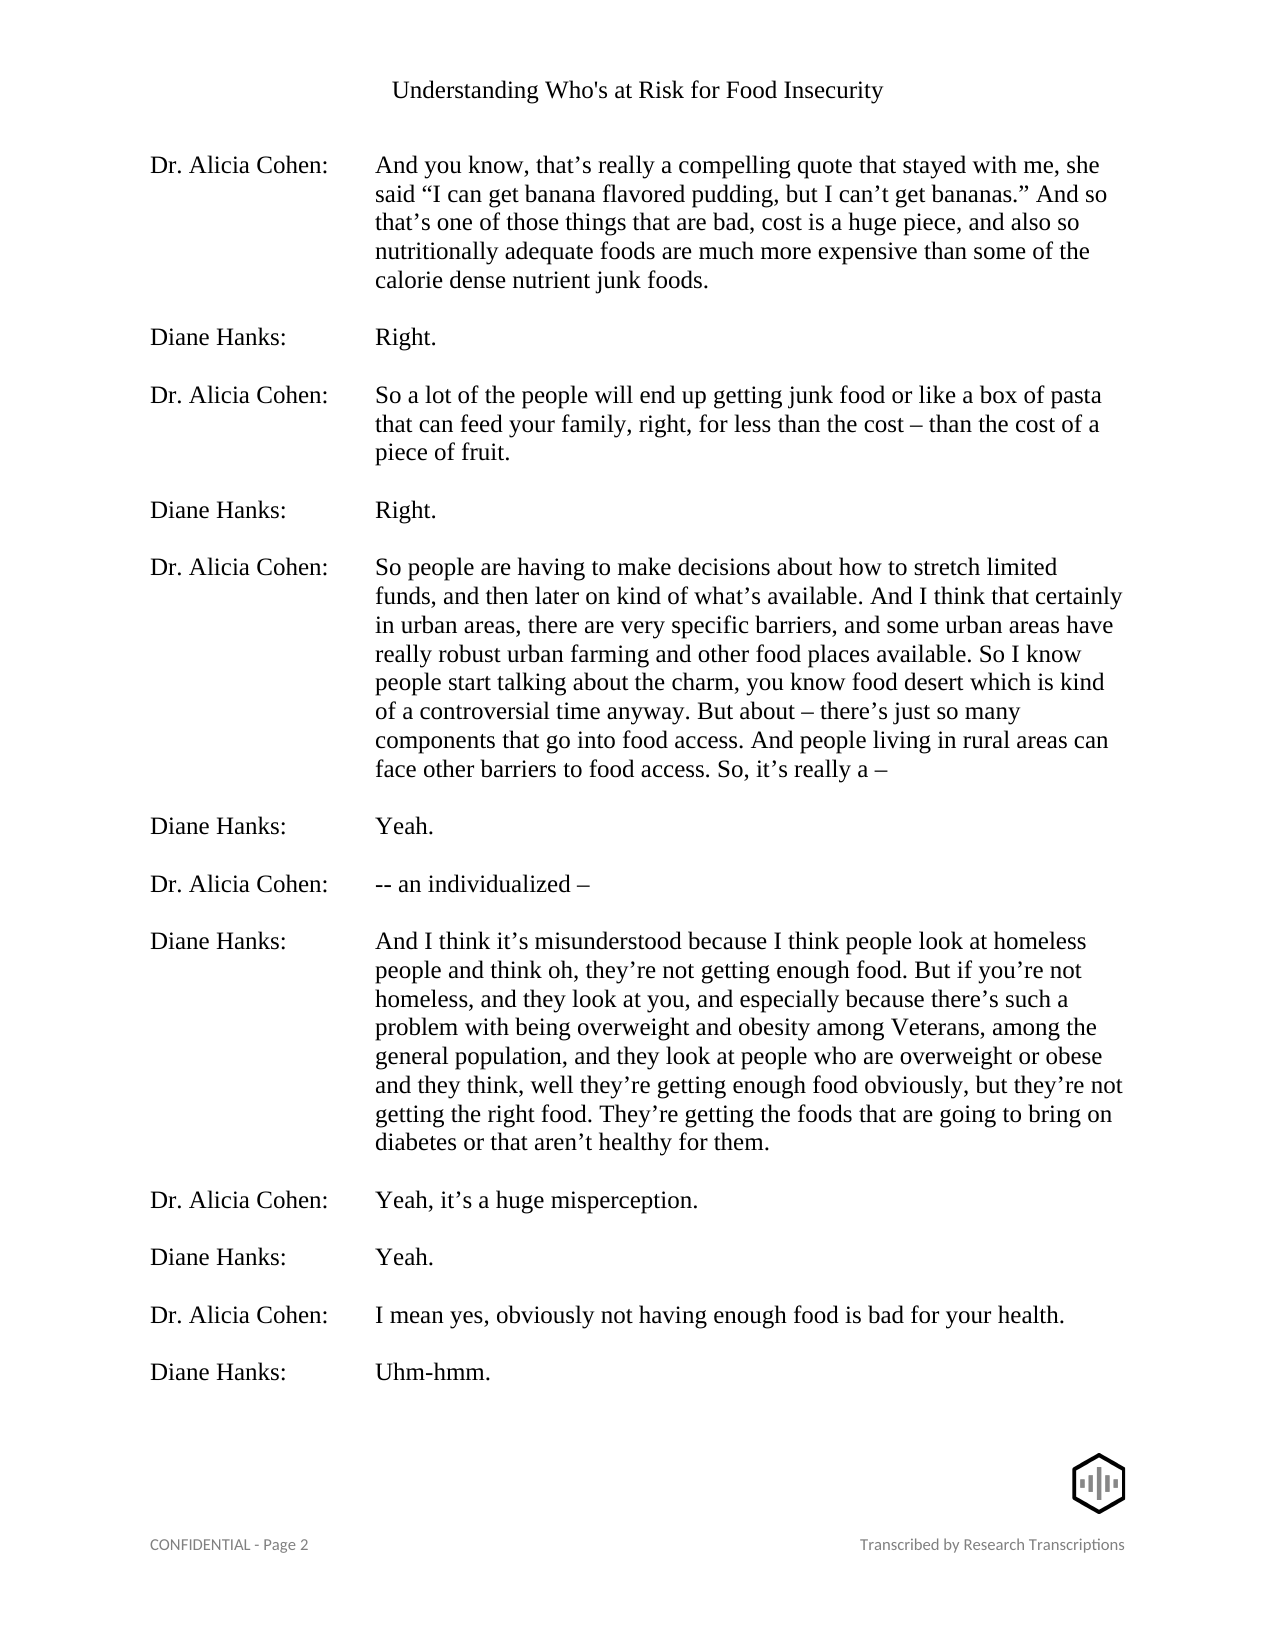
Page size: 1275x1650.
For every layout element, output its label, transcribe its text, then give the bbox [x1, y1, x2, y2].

text Diane Hanks: Right. [150, 495, 1125, 524]
text Dr. Alicia Cohen: I mean yes, obviously not having enough food is bad for your health. [150, 1300, 1125, 1329]
text Dr. Alicia Cohen: So people are having to make decisions about how to stretch limited funds, and then later on kind of what’s available. And I think that certainly in urban areas, there are very specific barriers, and some urban areas have really robust urban farming and other food places available. So I know people start talking about the charm, you know food desert which is kind of a controversial time anyway. But about – there’s just so many components that go into food access. And people living in rural areas can face other barriers to food access. So, it’s really a – [150, 552, 1125, 782]
text Diane Hanks: Yeah. [150, 811, 1125, 840]
text Dr. Alicia Cohen: And you know, that’s really a compelling quote that stayed with me, she said “I can get banana flavored pudding, but I can’t get bananas.” And so that’s one of those things that are bad, cost is a huge piece, and also so nutritionally adequate foods are much more expensive than some of the calorie dense nutrient junk foods. [150, 150, 1125, 294]
text Dr. Alicia Cohen: Yeah, it’s a huge misperception. [150, 1185, 1125, 1214]
text Dr. Alicia Cohen: -- an individualized – [150, 869, 1125, 897]
text Diane Hanks: Uhm-hmm. [150, 1357, 1125, 1386]
text Dr. Alicia Cohen: So a lot of the people will end up getting junk food or like a box of pasta that can feed your family, right, for less than the cost – than the cost of a piece of fruit. [150, 380, 1125, 466]
picture [1072, 1453, 1125, 1514]
text Diane Hanks: Right. [150, 322, 1125, 351]
text Diane Hanks: And I think it’s misunderstood because I think people look at homeless people and think oh, they’re not getting enough food. But if you’re not homeless, and they look at you, and especially because there’s such a problem with being overweight and obesity among Veterans, among the general population, and they look at people who are overweight or obese and they think, well they’re getting enough food obviously, but they’re not getting the right food. They’re getting the foods that are going to bring on diabetes or that aren’t healthy for them. [150, 926, 1125, 1156]
text Diane Hanks: Yeah. [150, 1242, 1125, 1271]
